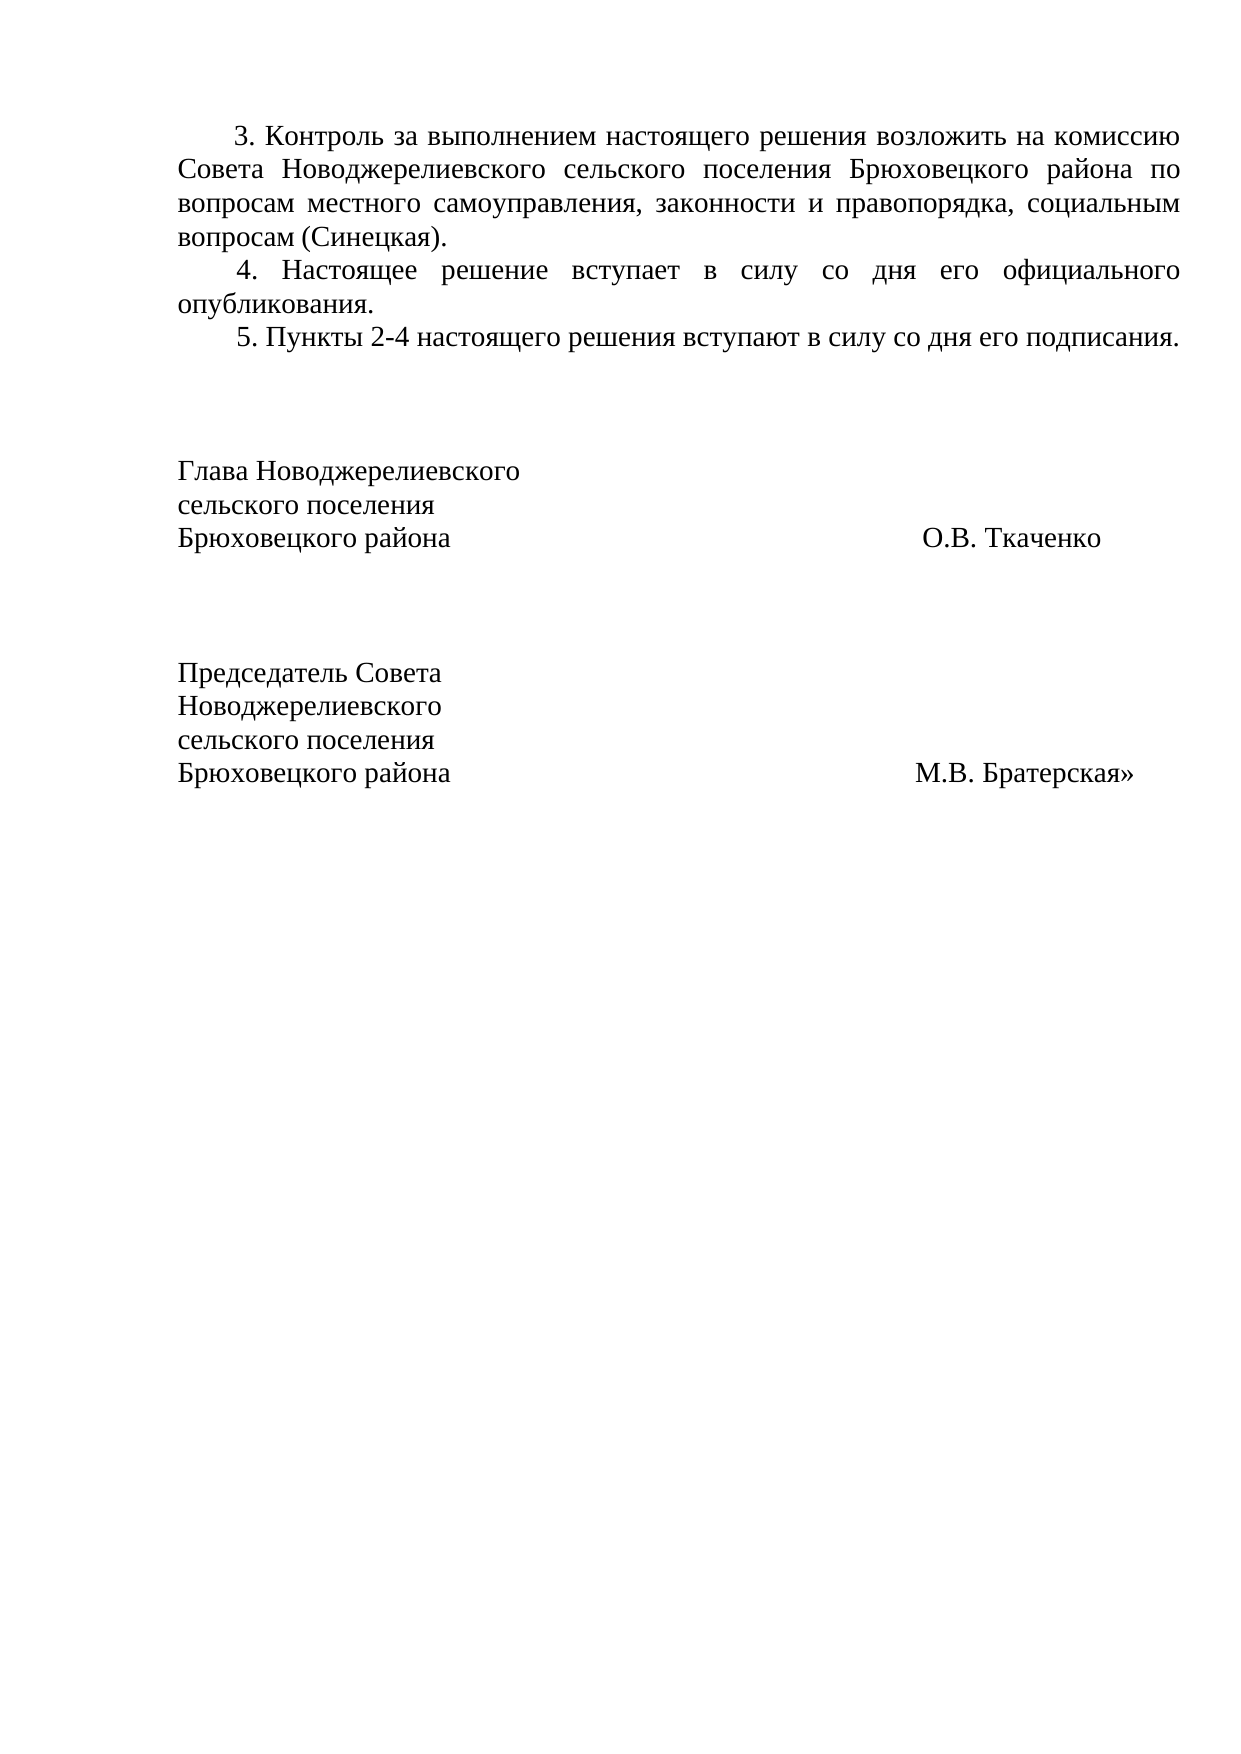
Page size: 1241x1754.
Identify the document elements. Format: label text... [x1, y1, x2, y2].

text 3. Контроль за выполнением настоящего решения возложить на комиссию Совета Новоджерелиевского сельского поселения Брюховецкого района по вопросам местного самоуправления, законности и правопорядка, социальным вопросам (Синецкая). [177, 118, 1181, 252]
text Брюховецкого района О.В. Ткаченко [177, 521, 1181, 554]
text 5. Пункты 2-4 настоящего решения вступают в силу со дня его подписания. [177, 319, 1181, 353]
text сельского поселения [177, 722, 1181, 755]
text Брюховецкого района М.В. Братерская» [177, 755, 1181, 789]
text Председатель Совета [177, 655, 1181, 688]
text Новоджерелиевского [177, 688, 1181, 722]
text сельского поселения [177, 487, 1181, 521]
text 4. Настоящее решение вступает в силу со дня его официального опубликования. [177, 252, 1181, 319]
text Глава Новоджерелиевского [177, 453, 1181, 487]
